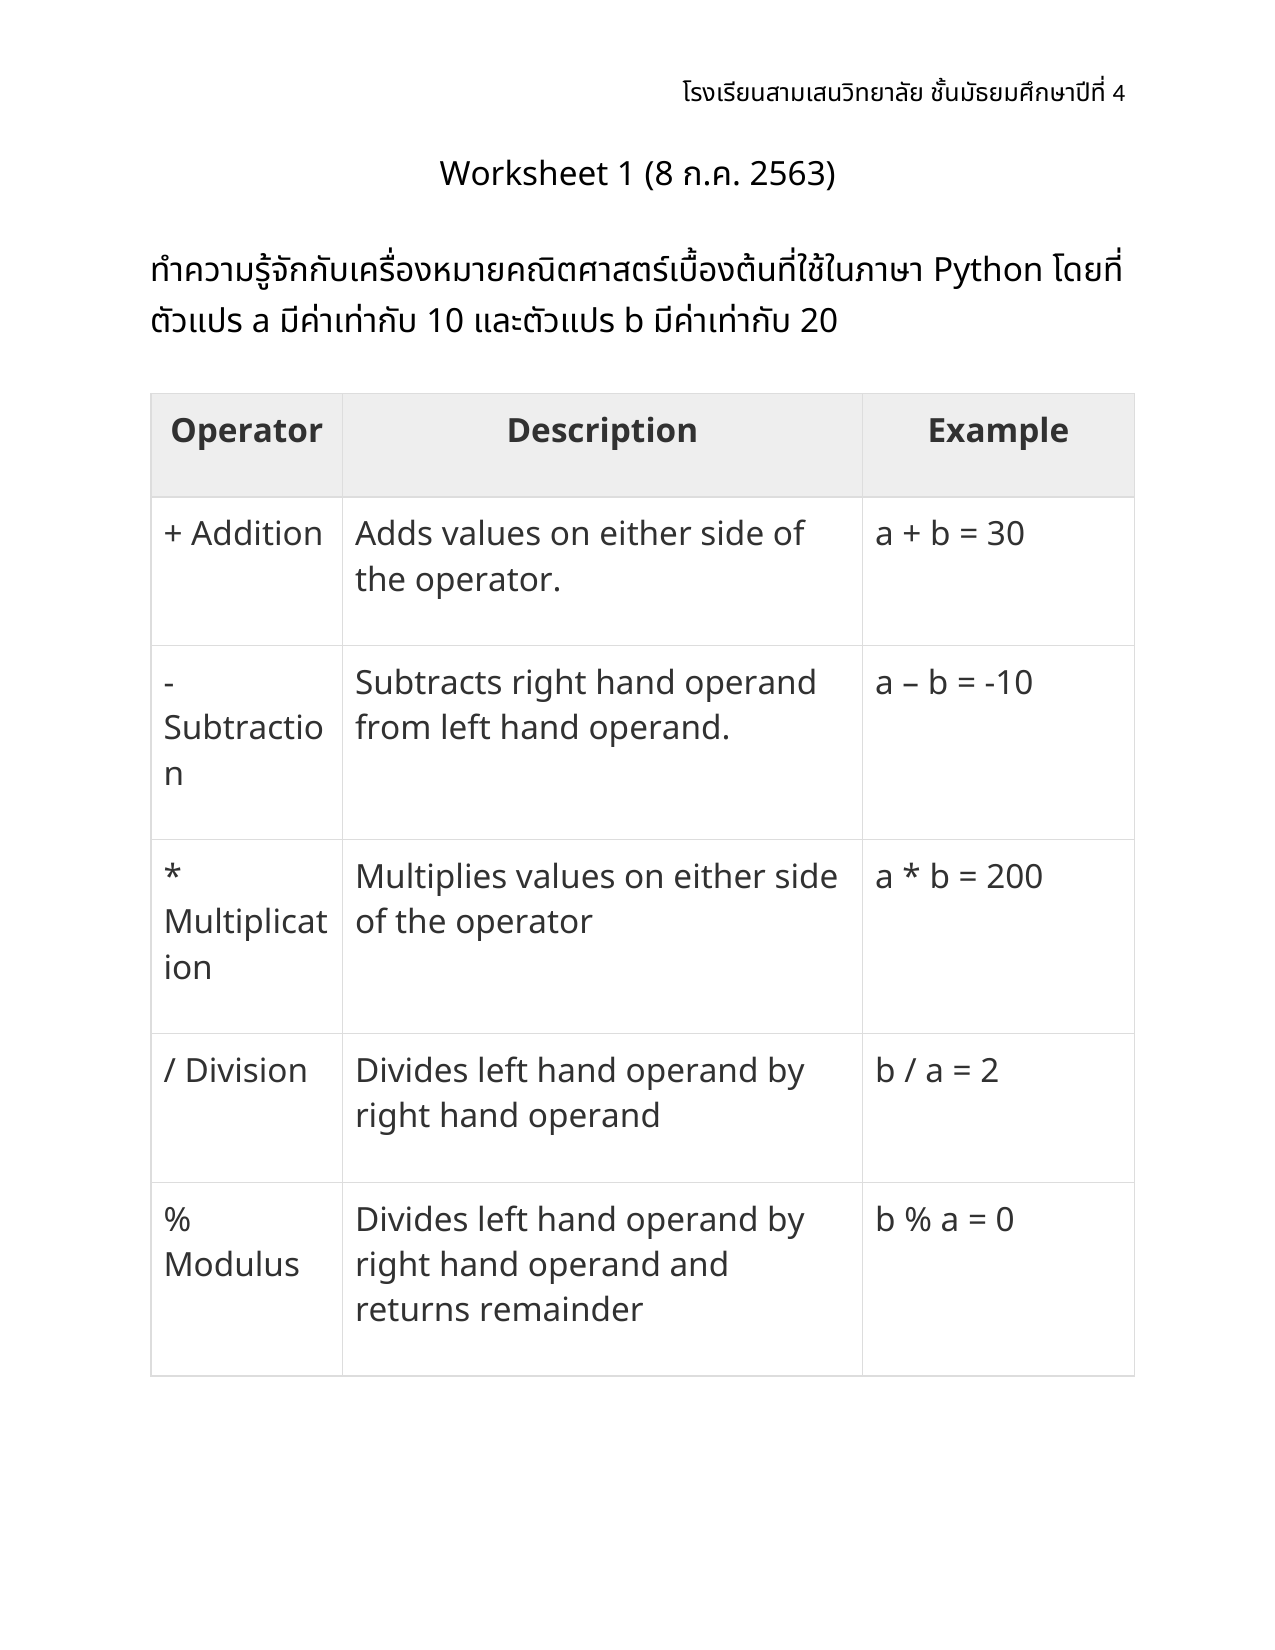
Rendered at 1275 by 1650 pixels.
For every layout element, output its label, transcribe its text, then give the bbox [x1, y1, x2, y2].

table_cell - Subtraction [152, 646, 342, 839]
table_cell b % a = 0 [863, 1183, 1134, 1375]
table_header Example [863, 394, 1134, 496]
table_cell Divides left hand operand by right hand operand [343, 1034, 862, 1181]
table_cell % Modulus [152, 1183, 342, 1375]
table_header Description [343, 394, 862, 496]
text Worksheet 1 (8 ก.ค. 2563) [150, 150, 1125, 201]
table_cell Adds values on either side of the operator. [343, 498, 862, 644]
table_cell b / a = 2 [863, 1034, 1134, 1181]
table_cell Divides left hand operand by right hand operand and returns remainder [343, 1183, 862, 1375]
table_cell Multiplies values on either side of the operator [343, 840, 862, 1033]
text ทำความรู้จักกับเครื่องหมายคณิตศาสตร์เบื้องต้นที่ใช้ในภาษา Python โดยที่ตัวแปร a มีค่าเท่ากับ 10 และตัวแปร b มีค่าเท่ากับ 20 [150, 246, 1125, 347]
table_cell + Addition [152, 498, 342, 644]
table_cell / Division [152, 1034, 342, 1181]
table_cell a * b = 200 [863, 840, 1134, 1033]
table_cell a – b = -10 [863, 646, 1134, 839]
table_cell * Multiplication [152, 840, 342, 1033]
table_cell a + b = 30 [863, 498, 1134, 644]
table_cell Subtracts right hand operand from left hand operand. [343, 646, 862, 839]
table_header Operator [152, 394, 342, 496]
